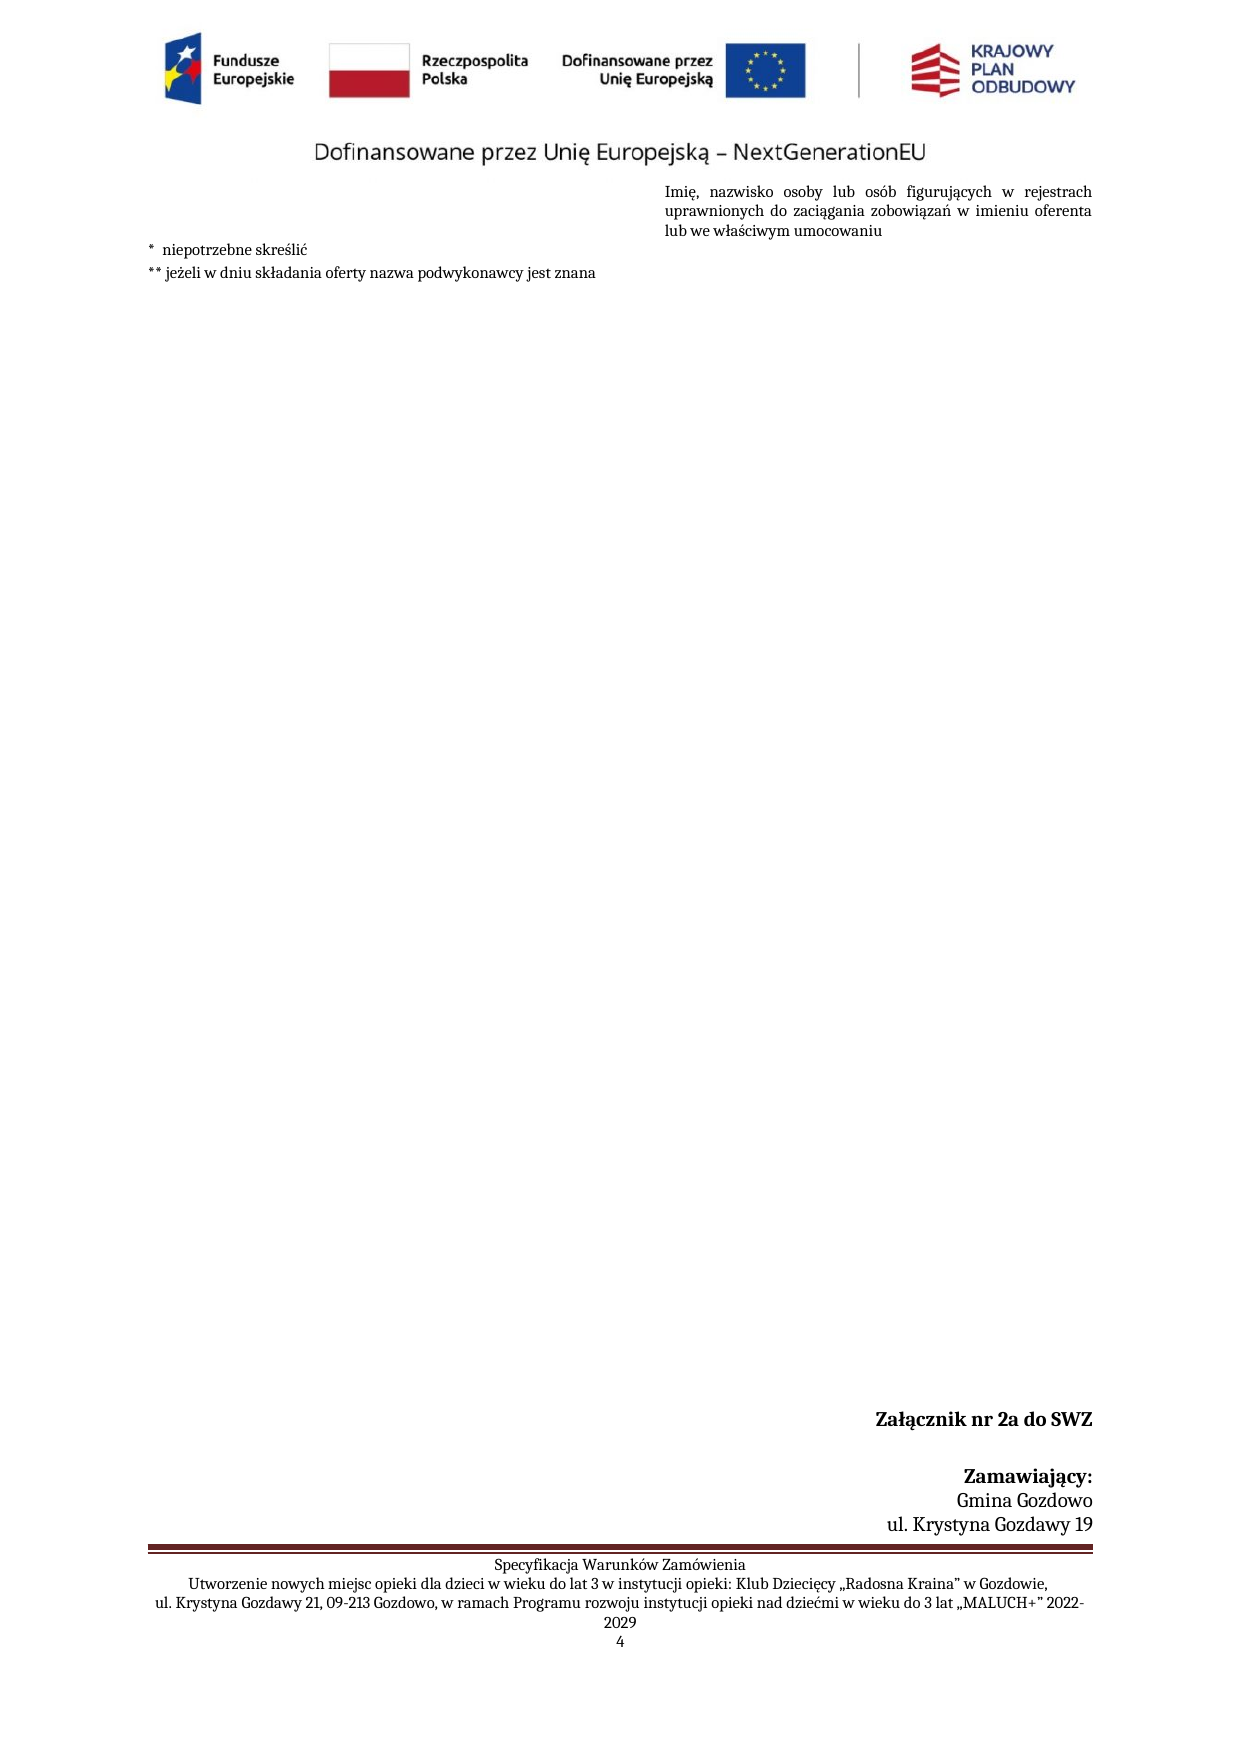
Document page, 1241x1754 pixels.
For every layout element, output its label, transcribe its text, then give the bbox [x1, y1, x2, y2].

text ** jeżeli w dniu składania oferty nazwa podwykonawcy jest znana [148, 263, 1093, 282]
picture [147, 14, 1093, 183]
text * niepotrzebne skreślić [148, 240, 1093, 259]
text ul. Krystyna Gozdawy 19 [148, 1513, 1093, 1537]
text Imię, nazwisko osoby lub osób figurujących w rejestrach uprawnionych do zaciągania zobowiązań w imieniu oferenta lub we właściwym umocowaniu [664, 183, 1093, 240]
text Załącznik nr 2a do SWZ [148, 1407, 1093, 1431]
text Zamawiający: [148, 1465, 1093, 1489]
text Gmina Gozdowo [148, 1489, 1093, 1513]
